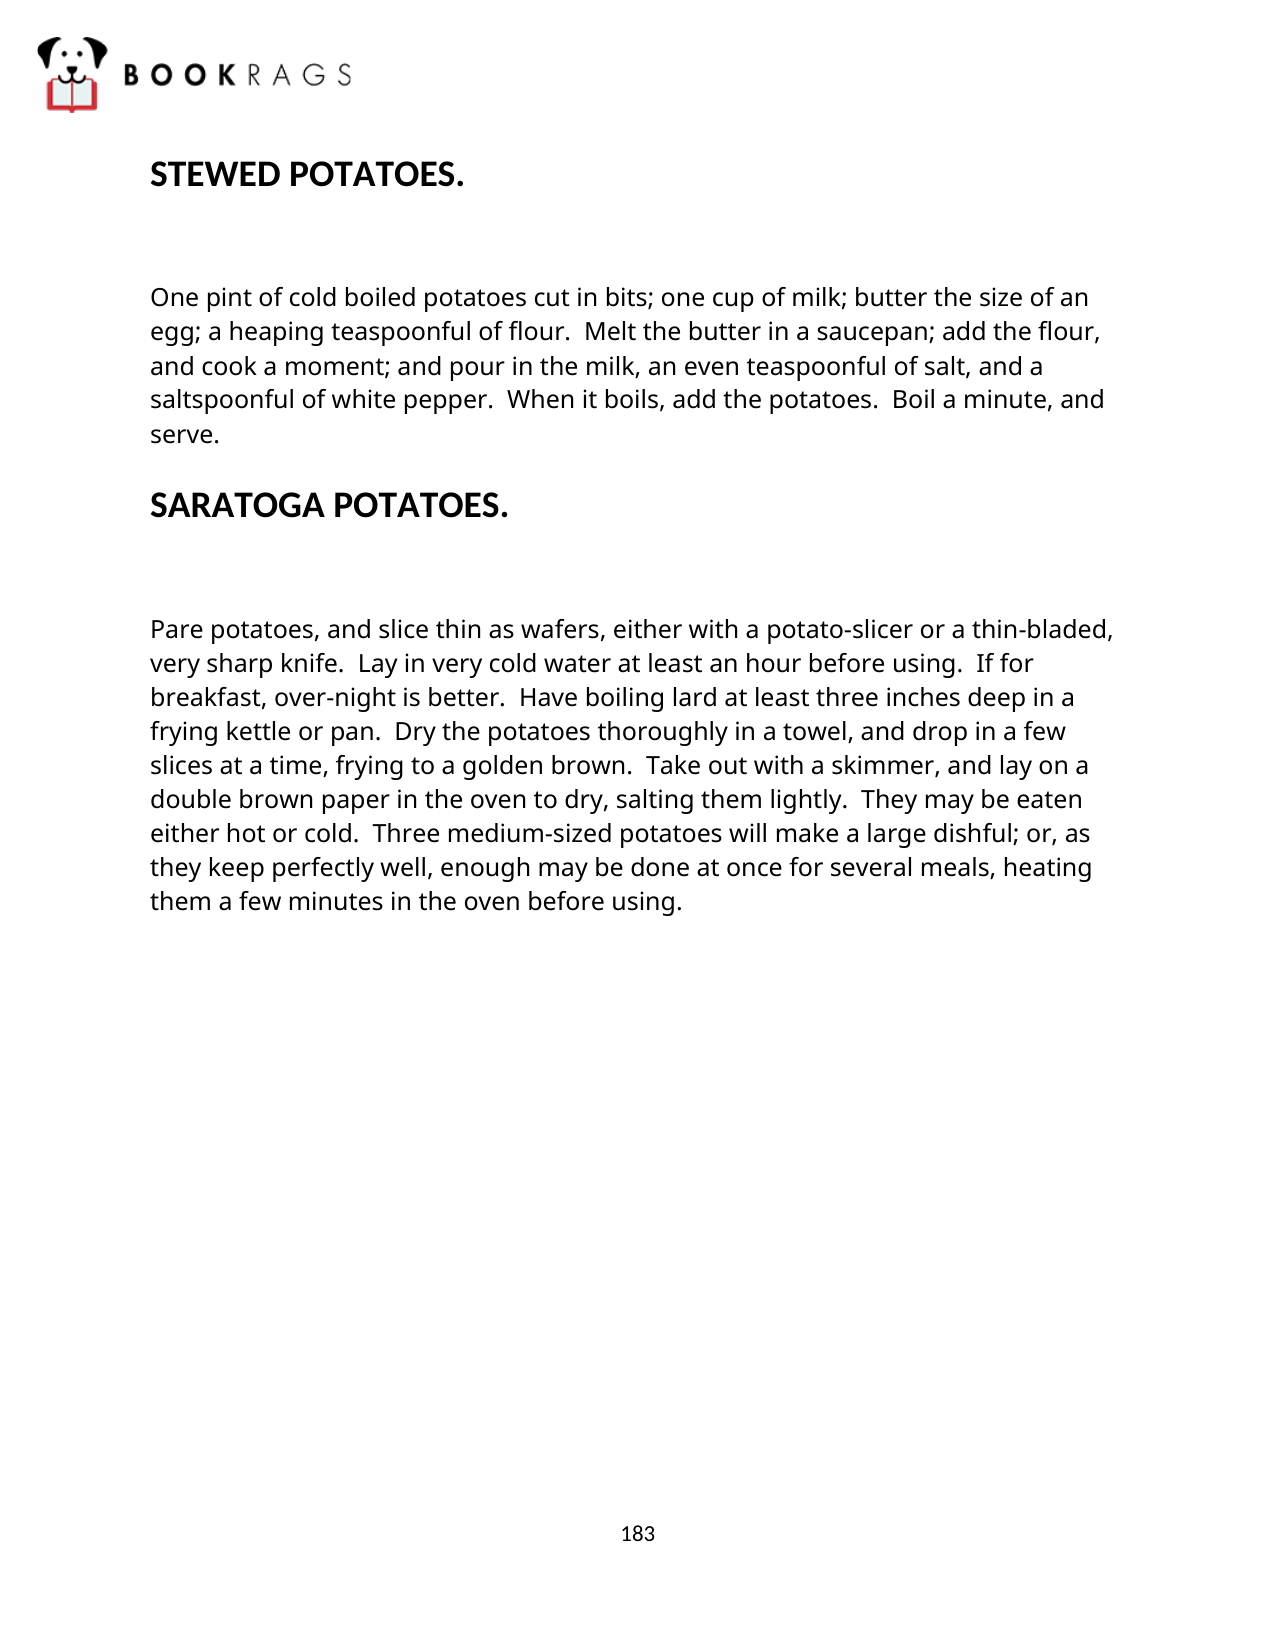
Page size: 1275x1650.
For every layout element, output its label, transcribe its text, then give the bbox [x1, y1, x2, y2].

text SARATOGA POTATOES. [150, 481, 1125, 527]
text Pare potatoes, and slice thin as wafers, either with a potato-slicer or a thin-bladed, very sharp knife. Lay in very cold water at least an hour before using. If for breakfast, over-night is better. Have boiling lard at least three inches deep in a frying kettle or pan. Dry the potatoes thoroughly in a towel, and drop in a few slices at a time, frying to a golden brown. Take out with a skimmer, and lay on a double brown paper in the oven to dry, salting them lightly. They may be eaten either hot or cold. Three medium-sized potatoes will make a large dishful; or, as they keep perfectly well, enough may be done at once for several meals, heating them a few minutes in the oven before using. [150, 611, 1125, 918]
text One pint of cold boiled potatoes cut in bits; one cup of milk; butter the size of an egg; a heaping teaspoonful of flour. Melt the butter in a saucepan; add the flour, and cook a moment; and pour in the milk, an even teaspoonful of salt, and a saltspoonful of white pepper. When it boils, add the potatoes. Boil a minute, and serve. [150, 280, 1125, 450]
picture [37, 37, 351, 113]
text STEWED POTATOES. [150, 150, 1125, 196]
